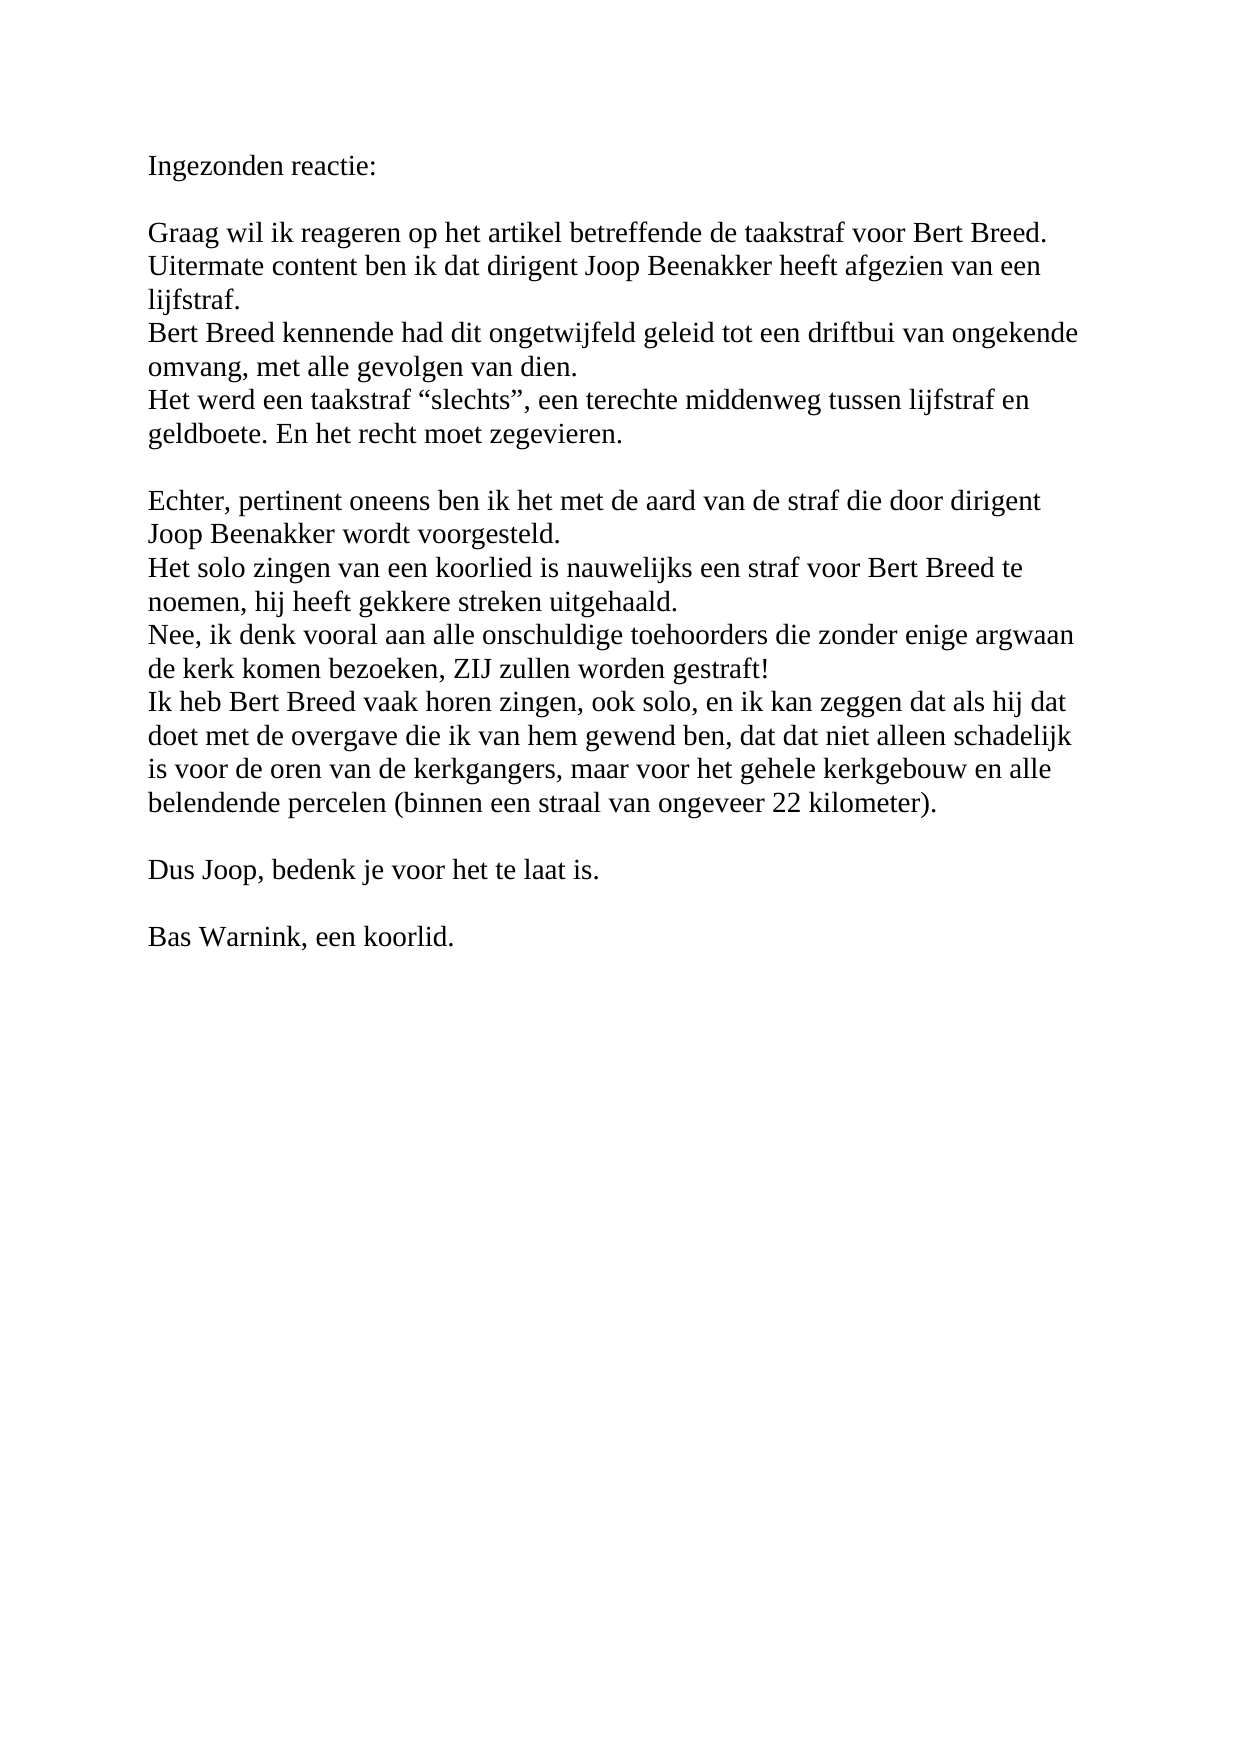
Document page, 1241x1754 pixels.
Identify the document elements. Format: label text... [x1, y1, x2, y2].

text Nee, ik denk vooral aan alle onschuldige toehoorders die zonder enige argwaan de kerk komen bezoeken, ZIJ zullen worden gestraft! [148, 617, 1093, 684]
text Echter, pertinent oneens ben ik het met de aard van de straf die door dirigent Joop Beenakker wordt voorgesteld. [148, 483, 1093, 550]
text Bas Warnink, een koorlid. [148, 919, 1093, 953]
text Het werd een taakstraf “slechts”, een terechte middenweg tussen lijfstraf en geldboete. En het recht moet zegevieren. [148, 382, 1093, 449]
text Uitermate content ben ik dat dirigent Joop Beenakker heeft afgezien van een lijfstraf. [148, 248, 1093, 315]
text Ingezonden reactie: [148, 148, 1093, 181]
text Bert Breed kennende had dit ongetwijfeld geleid tot een driftbui van ongekende omvang, met alle gevolgen van dien. [148, 315, 1093, 382]
text Het solo zingen van een koorlied is nauwelijks een straf voor Bert Breed te noemen, hij heeft gekkere streken uitgehaald. [148, 550, 1093, 617]
text Graag wil ik reageren op het artikel betreffende de taakstraf voor Bert Breed. [148, 215, 1093, 248]
text Ik heb Bert Breed vaak horen zingen, ook solo, en ik kan zeggen dat als hij dat doet met de overgave die ik van hem gewend ben, dat dat niet alleen schadelijk is voor de oren van de kerkgangers, maar voor het gehele kerkgebouw en alle belendende percelen (binnen een straal van ongeveer 22 kilometer). [148, 684, 1093, 818]
text Dus Joop, bedenk je voor het te laat is. [148, 852, 1093, 886]
